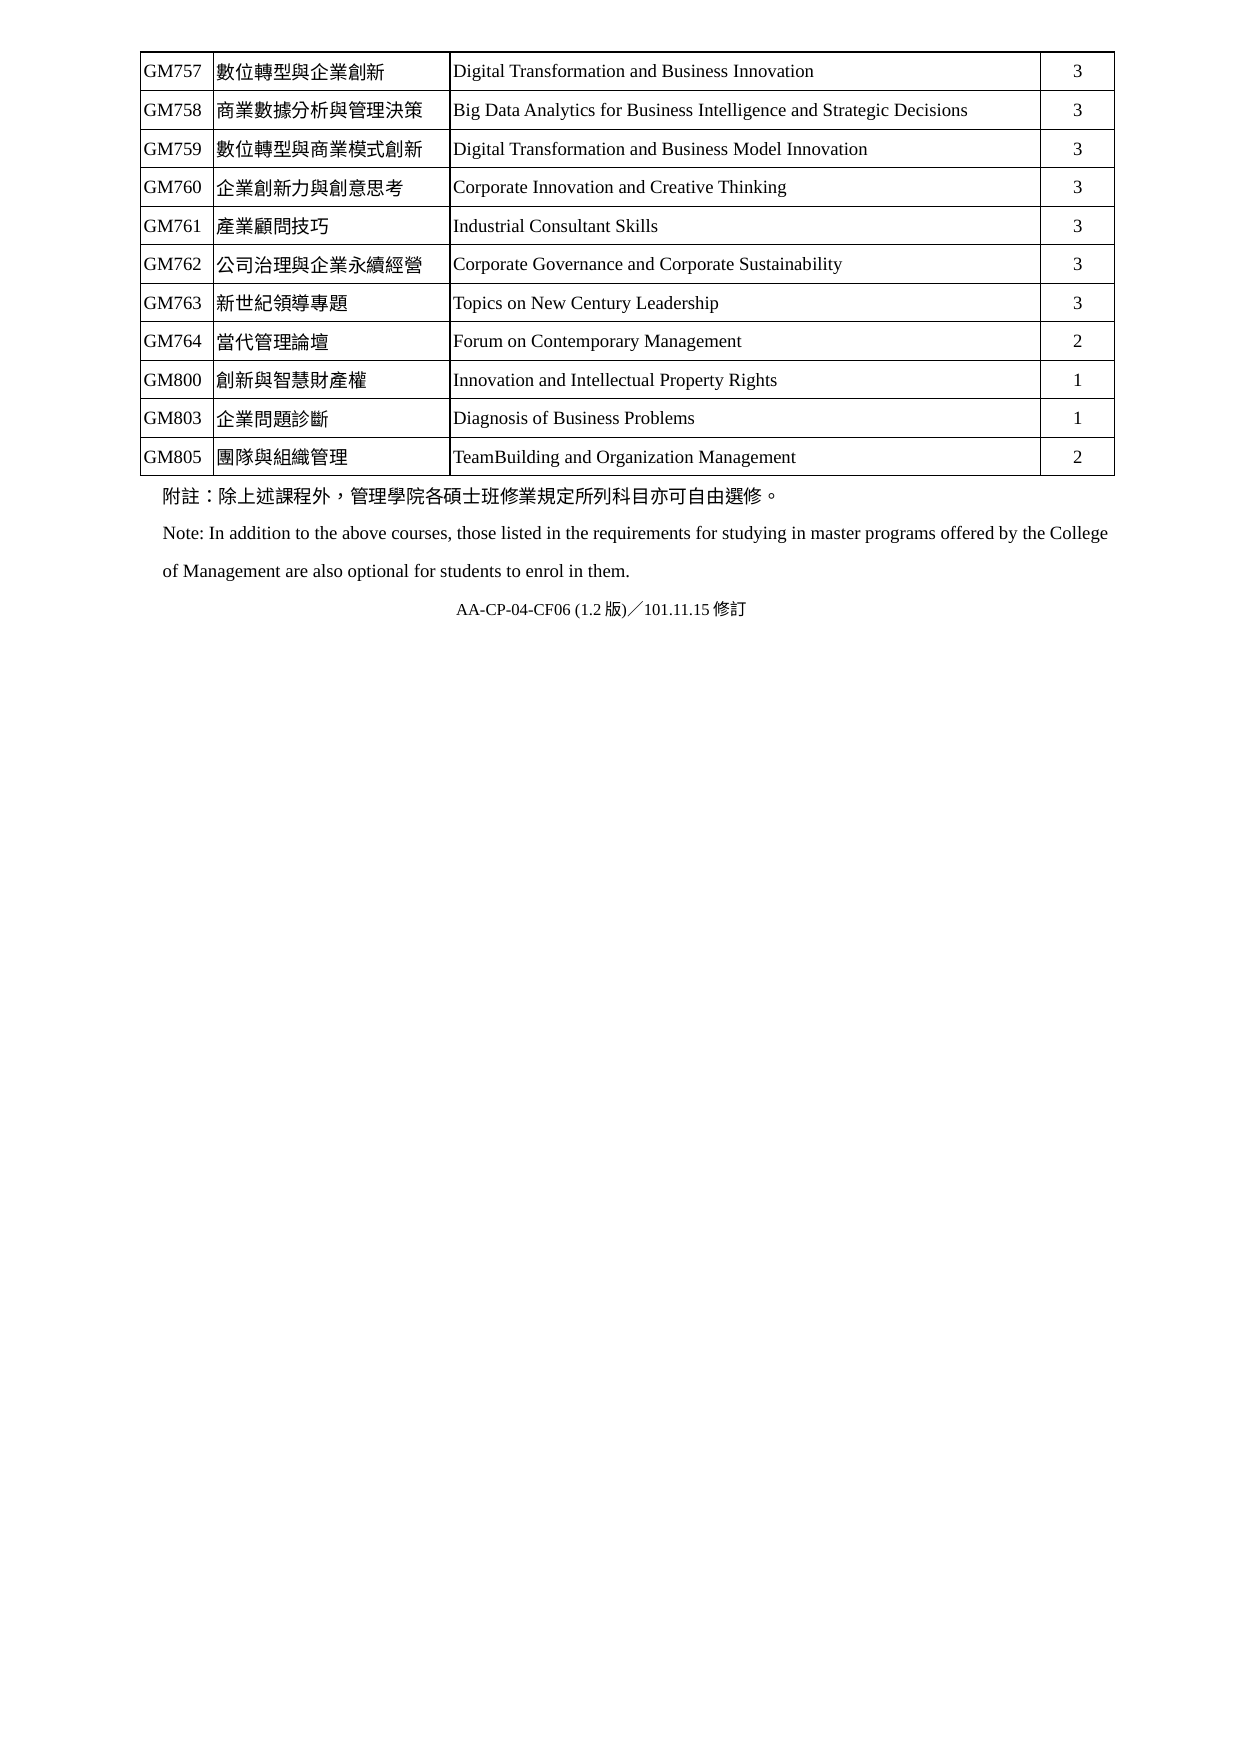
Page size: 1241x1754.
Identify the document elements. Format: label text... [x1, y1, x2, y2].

table_cell GM800 [141, 361, 213, 398]
table_cell 1 [1041, 361, 1114, 398]
text AA-CP-04-CF06 (1.2版)／101.11.15修訂 [133, 589, 1122, 626]
table_cell Digital Transformation and Business Model Innovation [451, 130, 1040, 167]
table_cell TeamBuilding and Organization Management [451, 438, 1040, 475]
table_cell 3 [1041, 130, 1114, 167]
table_cell 當代管理論壇 [214, 322, 449, 360]
table_cell 企業問題診斷 [214, 399, 449, 437]
table_cell GM762 [141, 245, 213, 283]
table_cell Corporate Innovation and Creative Thinking [451, 168, 1040, 206]
table_cell Innovation and Intellectual Property Rights [451, 361, 1040, 398]
table_cell Big Data Analytics for Business Intelligence and Strategic Decisions [451, 91, 1040, 128]
table_cell 企業創新力與創意思考 [214, 168, 449, 206]
table_cell 3 [1041, 91, 1114, 128]
table_cell GM758 [141, 91, 213, 128]
table_cell 團隊與組織管理 [214, 438, 449, 475]
table_cell 產業顧問技巧 [214, 207, 449, 244]
table_cell 數位轉型與商業模式創新 [214, 130, 449, 167]
table_cell Corporate Governance and Corporate Sustainability [451, 245, 1040, 283]
table_cell 1 [1041, 399, 1114, 437]
table_cell GM803 [141, 399, 213, 437]
table_cell Digital Transformation and Business Innovation [451, 53, 1040, 90]
table_cell 2 [1041, 322, 1114, 360]
table_cell 3 [1041, 168, 1114, 206]
table_cell Forum on Contemporary Management [451, 322, 1040, 360]
table_cell 3 [1041, 53, 1114, 90]
table_cell 創新與智慧財產權 [214, 361, 449, 398]
table_cell 公司治理與企業永續經營 [214, 245, 449, 283]
table_cell 數位轉型與企業創新 [214, 53, 449, 90]
table_cell GM757 [141, 53, 213, 90]
table_cell 3 [1041, 207, 1114, 244]
table_cell GM805 [141, 438, 213, 475]
table_cell GM760 [141, 168, 213, 206]
table_cell GM764 [141, 322, 213, 360]
table_cell GM761 [141, 207, 213, 244]
text 附註：除上述課程外，管理學院各碩士班修業規定所列科目亦可自由選修。 [162, 476, 1122, 514]
table_cell Industrial Consultant Skills [451, 207, 1040, 244]
table_cell 3 [1041, 245, 1114, 283]
text Note: In addition to the above courses, those listed in the requirements for studying in master programs offered by the College of Management are also optional for students to enrol in them. [162, 514, 1122, 589]
table_cell Topics on New Century Leadership [451, 284, 1040, 321]
table_cell GM763 [141, 284, 213, 321]
table_cell 3 [1041, 284, 1114, 321]
table_cell GM759 [141, 130, 213, 167]
table_cell 新世紀領導專題 [214, 284, 449, 321]
table_cell Diagnosis of Business Problems [451, 399, 1040, 437]
table_cell 2 [1041, 438, 1114, 475]
table_cell 商業數據分析與管理決策 [214, 91, 449, 128]
